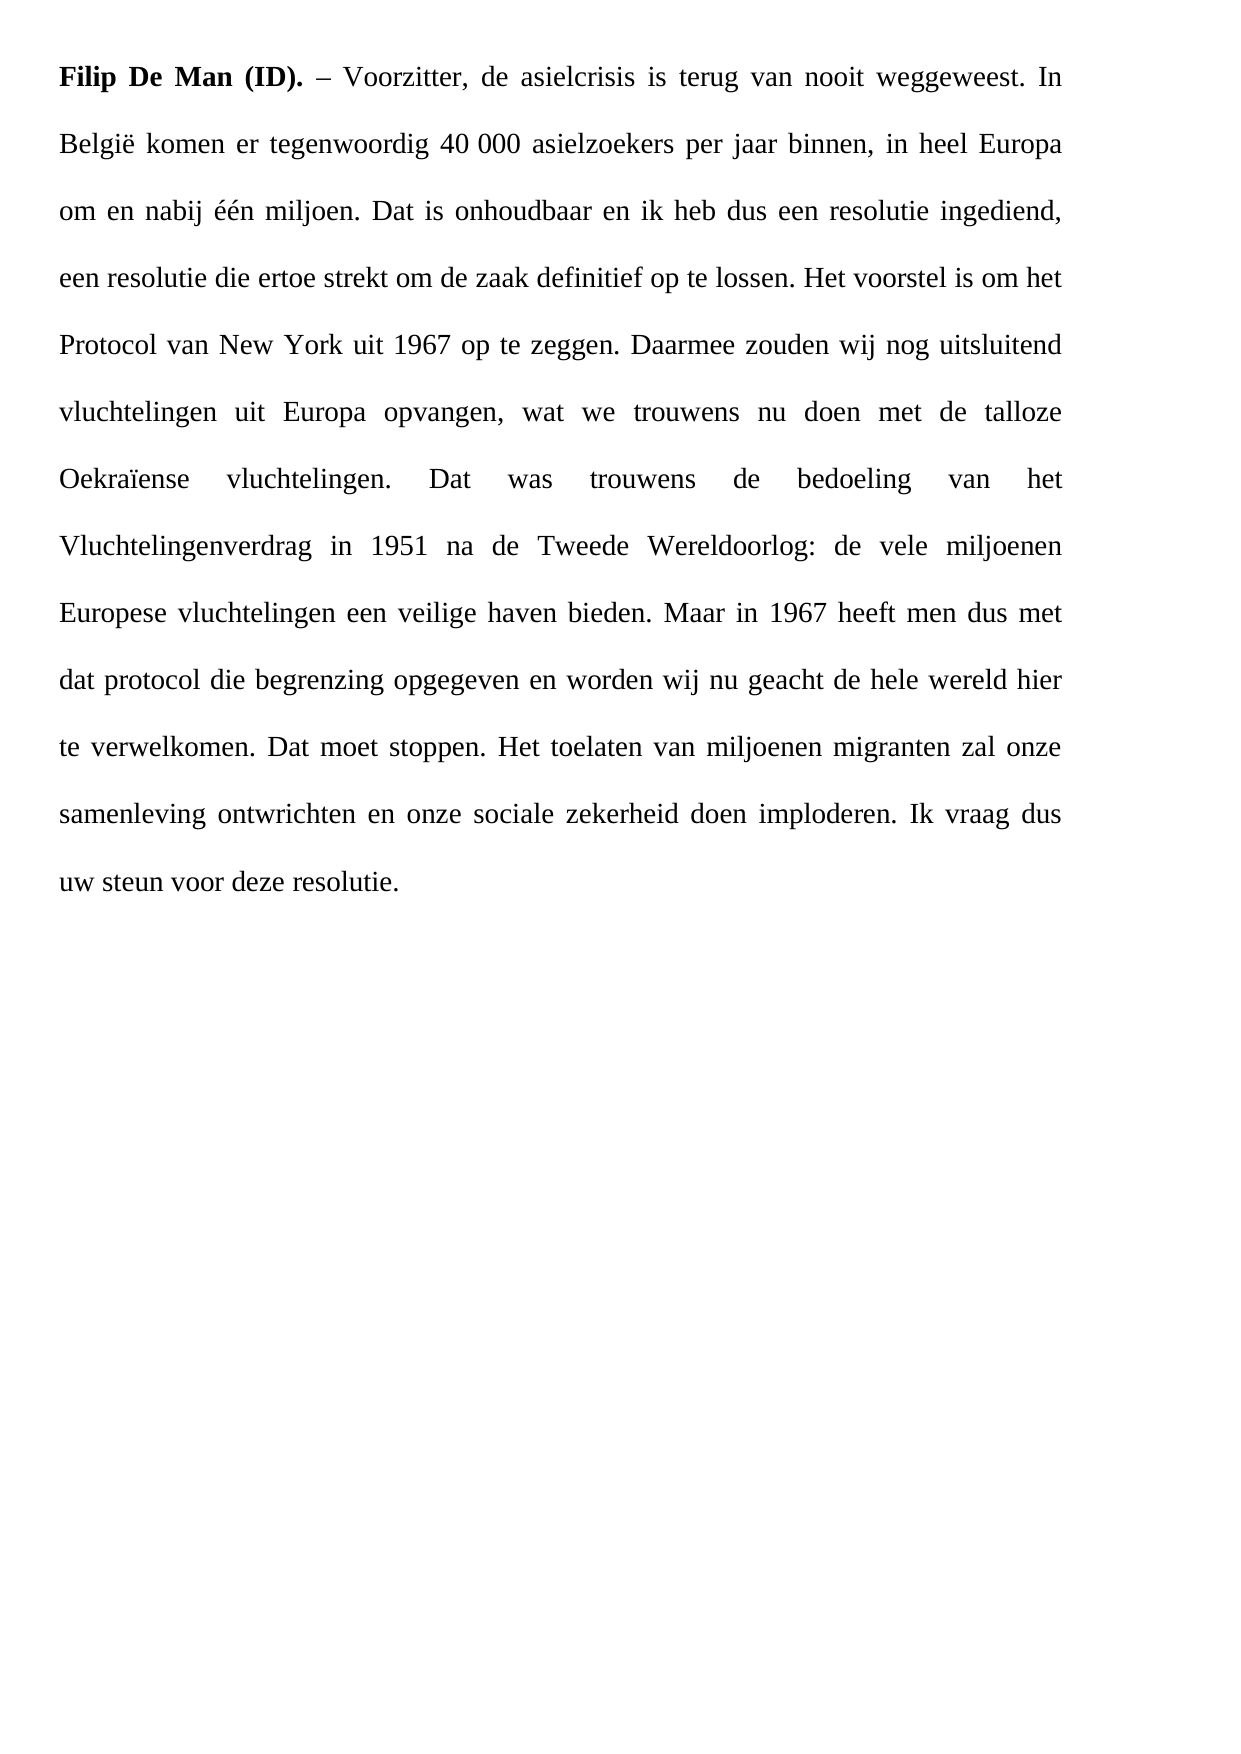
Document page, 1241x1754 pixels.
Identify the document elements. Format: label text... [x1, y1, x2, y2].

text Filip De Man (ID). – Voorzitter, de asielcrisis is terug van nooit weggeweest. In België komen er tegenwoordig 40 000 asielzoekers per jaar binnen, in heel Europa om en nabij één miljoen. Dat is onhoudbaar en ik heb dus een resolutie ingediend, een resolutie die ertoe strekt om de zaak definitief op te lossen. Het voorstel is om het Protocol van New York uit 1967 op te zeggen. Daarmee zouden wij nog uitsluitend vluchtelingen uit Europa opvangen, wat we trouwens nu doen met de talloze Oekraïense vluchtelingen. Dat was trouwens de bedoeling van het Vluchtelingenverdrag in 1951 na de Tweede Wereldoorlog: de vele miljoenen Europese vluchtelingen een veilige haven bieden. Maar in 1967 heeft men dus met dat protocol die begrenzing opgegeven en worden wij nu geacht de hele wereld hier te verwelkomen. Dat moet stoppen. Het toelaten van miljoenen migranten zal onze samenleving ontwrichten en onze sociale zekerheid doen imploderen. Ik vraag dus uw steun voor deze resolutie. [59, 59, 1063, 897]
